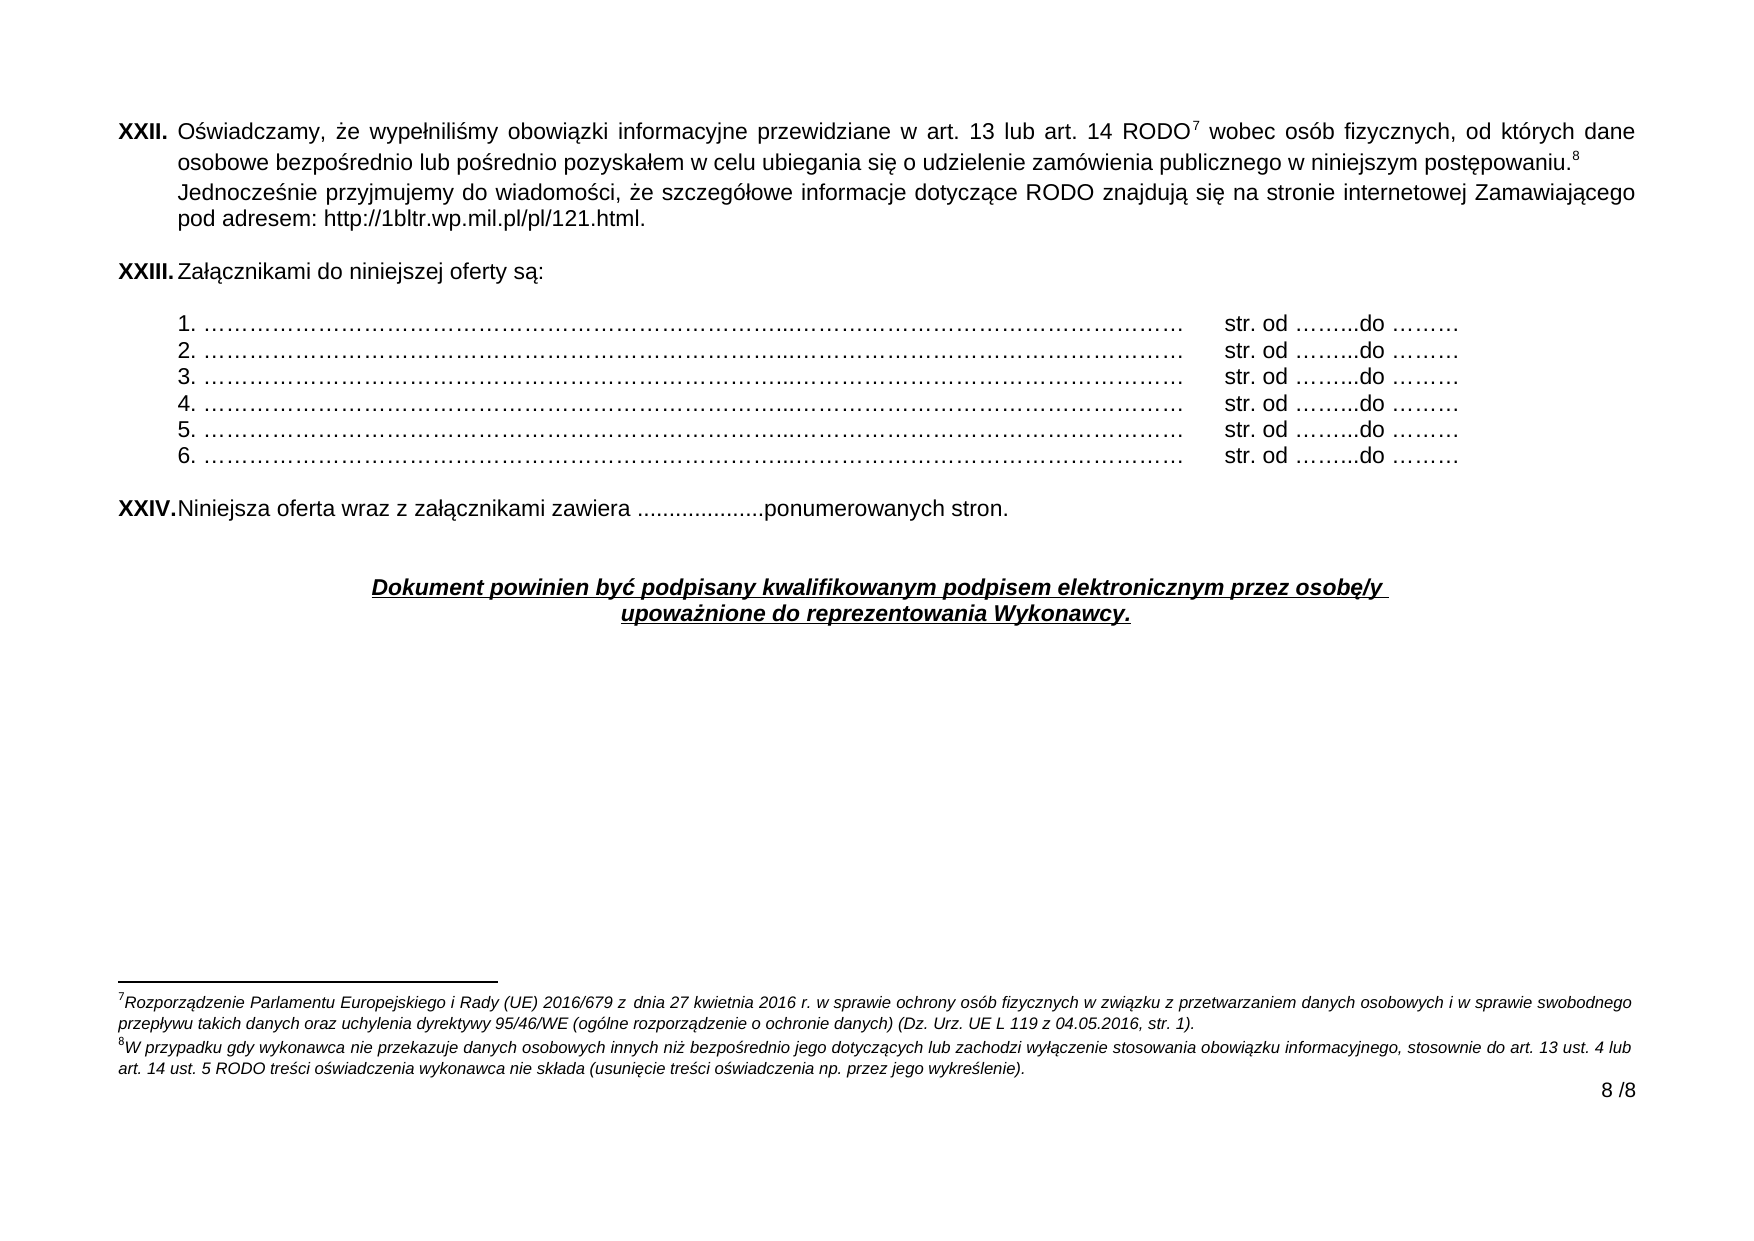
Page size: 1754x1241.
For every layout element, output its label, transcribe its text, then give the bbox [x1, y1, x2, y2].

text 5. …………………………………………………………………...…………………………………………… str. od ……...do ……… [177, 416, 1636, 442]
text 2. …………………………………………………………………...…………………………………………… str. od ……...do ……… [177, 337, 1636, 363]
text 1. …………………………………………………………………...…………………………………………… str. od ……...do ……… [177, 310, 1636, 337]
list Jednocześnie przyjmujemy do wiadomości, że szczegółowe informacje dotyczące RODO znajdują się na stronie internetowej Zamawiającego pod adresem: http://1bltr.wp.mil.pl/pl/121.html. [177, 179, 1636, 231]
text 6. …………………………………………………………………...…………………………………………… str. od ……...do ……… [177, 442, 1636, 468]
text upoważnione do reprezentowania Wykonawcy. [118, 600, 1636, 627]
list Załącznikami do niniejszej oferty są: [118, 258, 1636, 284]
list Oświadczamy, że wypełniliśmy obowiązki informacyjne przewidziane w art. 13 lub art. 14 RODO wobec osób fizycznych, od których dane osobowe bezpośrednio lub pośrednio pozyskałem w celu ubiegania się o udzielenie zamówienia publicznego w niniejszym postępowaniu. [118, 118, 1636, 175]
text Dokument powinien być podpisany kwalifikowanym podpisem elektronicznym przez osobę/y [118, 574, 1636, 600]
text 3. …………………………………………………………………...…………………………………………… str. od ……...do ……… [177, 363, 1636, 389]
text 4. …………………………………………………………………...…………………………………………… str. od ……...do ……… [177, 389, 1636, 416]
list Niniejsza oferta wraz z załącznikami zawiera ....................ponumerowanych stron. [118, 495, 1636, 521]
